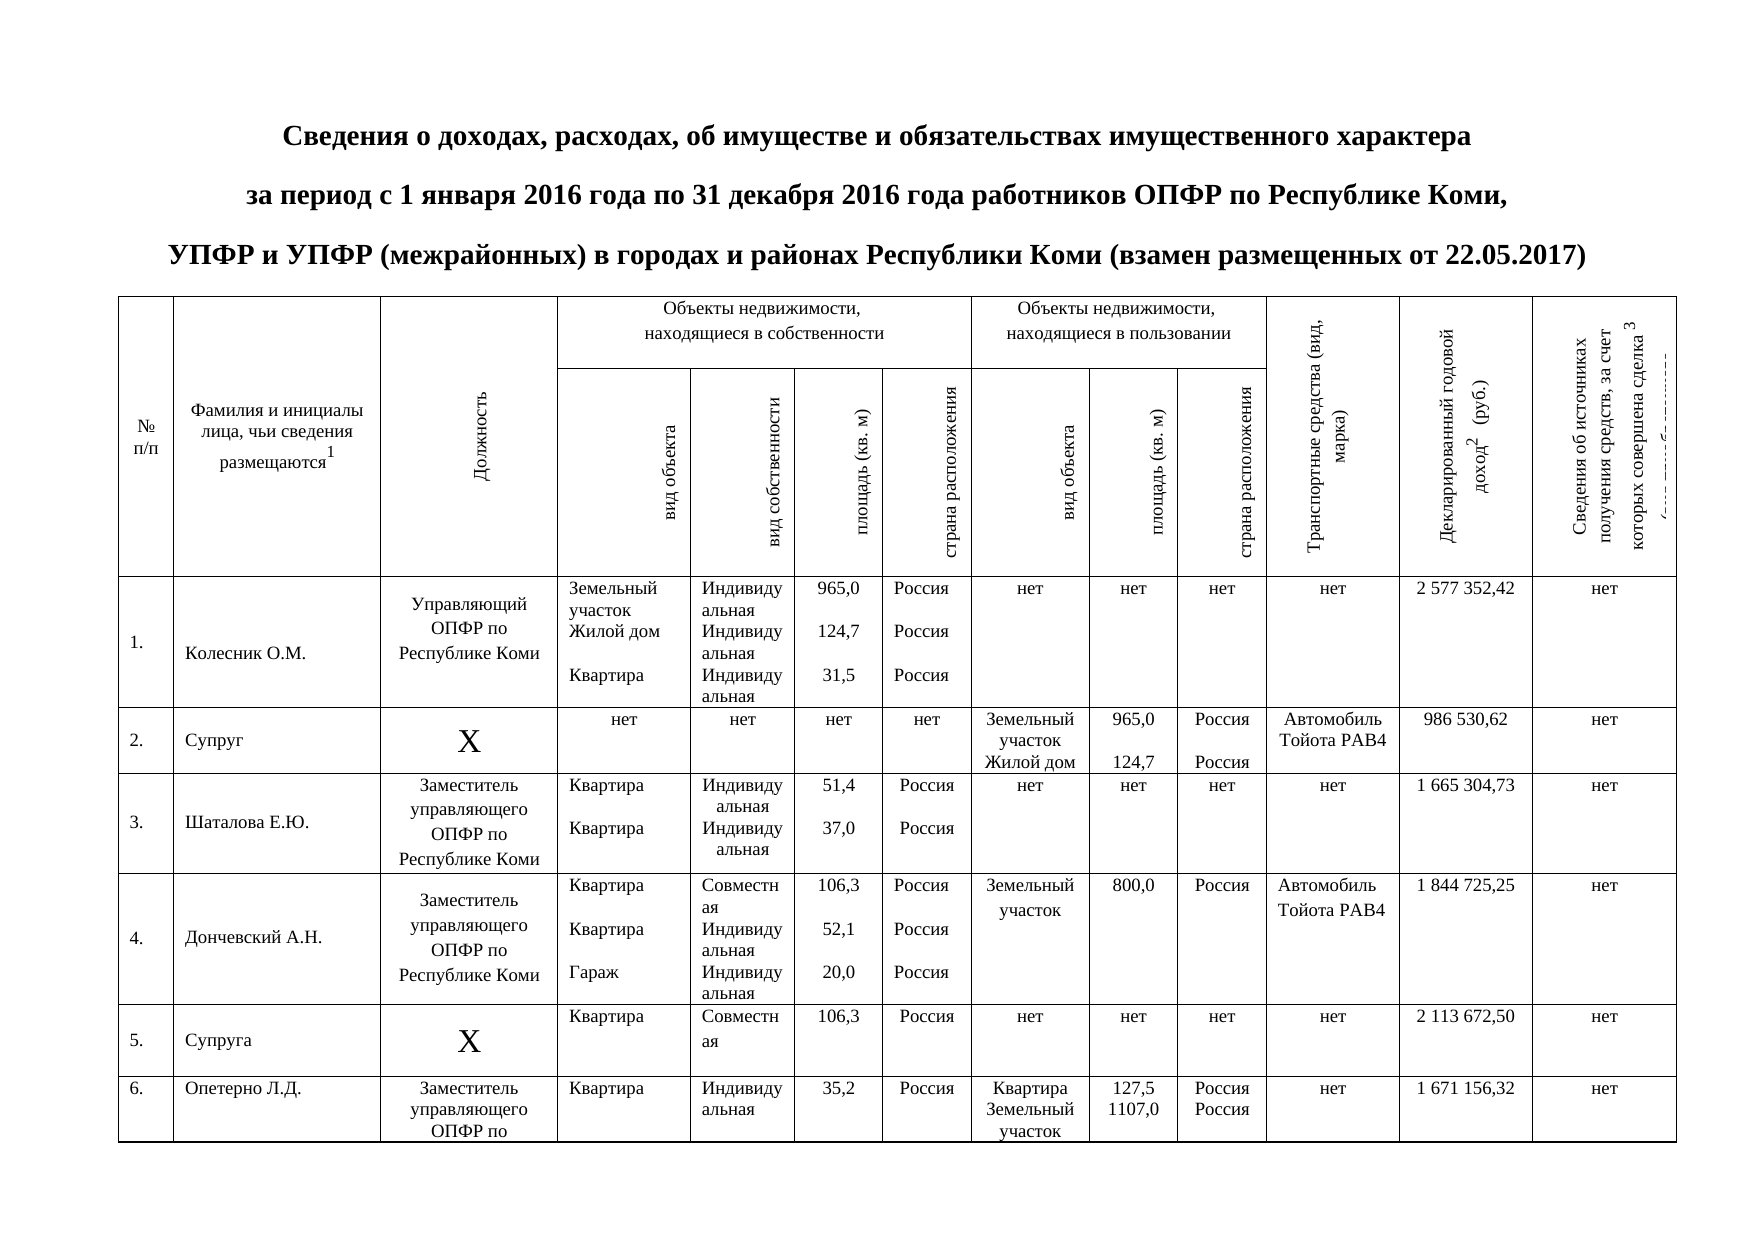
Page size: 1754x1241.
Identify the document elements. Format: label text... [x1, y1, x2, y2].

table_cell Земельный участок Жилой дом [972, 708, 1089, 772]
table_cell Х [381, 708, 557, 772]
table_cell Россия [883, 1005, 971, 1076]
table_cell нет [691, 708, 794, 772]
table_header № п/п [119, 297, 173, 576]
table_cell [381, 1077, 557, 1141]
table_cell 1 665 304,73 [1400, 774, 1532, 873]
text за период с 1 января 2016 года по 31 декабря 2016 года работников ОПФР по Республике Коми, [118, 177, 1636, 211]
table_cell нет [1178, 774, 1266, 873]
table_cell 1 671 156,32 [1400, 1077, 1532, 1141]
table_cell Россия [883, 1077, 971, 1141]
table_cell Россия [1178, 874, 1266, 1004]
table_cell Земельный участок [972, 874, 1089, 1004]
table_header Объекты недвижимости, находящиеся в пользовании [972, 297, 1266, 368]
text УПФР и УПФР (межрайонных) в городах и районах Республики Коми (взамен размещенных от 22.05.2017) [118, 237, 1636, 270]
table_cell Индивидуальная Индивидуальная [691, 774, 794, 873]
table_cell нет [972, 774, 1089, 873]
table_cell 2 113 672,50 [1400, 1005, 1532, 1076]
table_cell нет [1090, 774, 1177, 873]
table_cell нет [1533, 774, 1676, 873]
table_cell страна расположения [1178, 369, 1266, 576]
table_cell Квартира Квартира [558, 774, 690, 873]
table_cell 965,0 124,7 [1090, 708, 1177, 772]
table_cell [119, 1005, 173, 1076]
table_cell нет [558, 708, 690, 772]
table_cell 2 577 352,42 [1400, 577, 1532, 707]
table_cell нет [1090, 577, 1177, 707]
table_cell нет [1267, 1005, 1399, 1076]
table_cell Управляющий ОПФР по Республике Коми [381, 577, 557, 707]
table_cell нет [795, 708, 882, 772]
table_cell Россия Россия [1178, 708, 1266, 772]
table_cell вид собственности [691, 369, 794, 576]
table_header Объекты недвижимости, находящиеся в собственности [558, 297, 971, 368]
table_cell площадь (кв. м) [1090, 369, 1177, 576]
table_cell 965,0 124,7 31,5 [795, 577, 882, 707]
table_cell Заместитель управляющего ОПФР по Республике Коми [381, 874, 557, 1004]
table_cell нет [1533, 577, 1676, 707]
table_cell Дончевский А.Н. [174, 874, 380, 1004]
table_cell 35,2 [795, 1077, 882, 1141]
table_cell нет [1090, 1005, 1177, 1076]
table_header Сведения об источниках получения средств, за счет которых совершена сделка 3 (вид приобретенного имущества, источники) [1533, 297, 1676, 576]
table_cell площадь (кв. м) [795, 369, 882, 576]
table_cell Автомобиль Тойота РАВ4 [1267, 708, 1399, 772]
table_cell нет [972, 577, 1089, 707]
table_cell Россия Россия Россия [883, 577, 971, 707]
table_cell нет [1267, 774, 1399, 873]
table_header Транспортные средства (вид, марка) [1267, 297, 1399, 576]
table_cell нет [1533, 708, 1676, 772]
table_cell Россия Россия [883, 774, 971, 873]
table_cell Супруга [174, 1005, 380, 1076]
table_cell Индивидуальная [691, 1077, 794, 1141]
table_cell страна расположения [883, 369, 971, 576]
table_cell 986 530,62 [1400, 708, 1532, 772]
table_cell 800,0 [1090, 874, 1177, 1004]
text Сведения о доходах, расходах, об имуществе и обязательствах имущественного характера [118, 118, 1636, 152]
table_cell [972, 1077, 1089, 1141]
table_cell [119, 708, 173, 772]
table_cell Заместитель управляющего ОПФР по Республике Коми [381, 774, 557, 873]
table_cell [119, 774, 173, 873]
table_cell Шаталова Е.Ю. [174, 774, 380, 873]
table_cell нет [1533, 874, 1676, 1004]
table_cell Квартира Квартира Гараж [558, 874, 690, 1004]
table_cell Автомобиль Тойота РАВ4 [1267, 874, 1399, 1004]
table_header Должность [381, 297, 557, 576]
table_cell нет [1267, 1077, 1399, 1141]
table_cell нет [883, 708, 971, 772]
table_cell [119, 874, 173, 1004]
table_cell нет [1178, 1005, 1266, 1076]
table_cell 127,5 1107,0 [1090, 1077, 1177, 1141]
table_cell Совместная [691, 1005, 794, 1076]
table_cell Колесник О.М. [174, 577, 380, 707]
table_header Декларированный годовой доход2 (руб.) [1400, 297, 1532, 576]
table_cell Индивидуальная Индивидуальная Индивидуальная [691, 577, 794, 707]
table_cell [119, 577, 173, 707]
table_cell нет [1178, 577, 1266, 707]
table_cell 106,3 [795, 1005, 882, 1076]
table_cell нет [972, 1005, 1089, 1076]
table_cell вид объекта [972, 369, 1089, 576]
table_cell Россия Россия Россия [883, 874, 971, 1004]
table_cell вид объекта [558, 369, 690, 576]
table_cell 51,4 37,0 [795, 774, 882, 873]
table_header Фамилия и инициалы лица, чьи сведения размещаются1 [174, 297, 380, 576]
table_cell Опетерно Л.Д. [174, 1077, 380, 1141]
table_cell Х [381, 1005, 557, 1076]
table_cell нет [1267, 577, 1399, 707]
table_cell нет [1533, 1005, 1676, 1076]
table_cell Квартира [558, 1005, 690, 1076]
table_cell [119, 1077, 173, 1141]
table_cell 1 844 725,25 [1400, 874, 1532, 1004]
table_cell Земельный участок Жилой дом Квартира [558, 577, 690, 707]
table_cell Россия Россия [1178, 1077, 1266, 1141]
table_cell Супруг [174, 708, 380, 772]
table_cell Квартира [558, 1077, 690, 1141]
table_cell Совместная Индивидуальная Индивидуальная [691, 874, 794, 1004]
table_cell нет [1533, 1077, 1676, 1141]
table_cell 106,3 52,1 20,0 [795, 874, 882, 1004]
